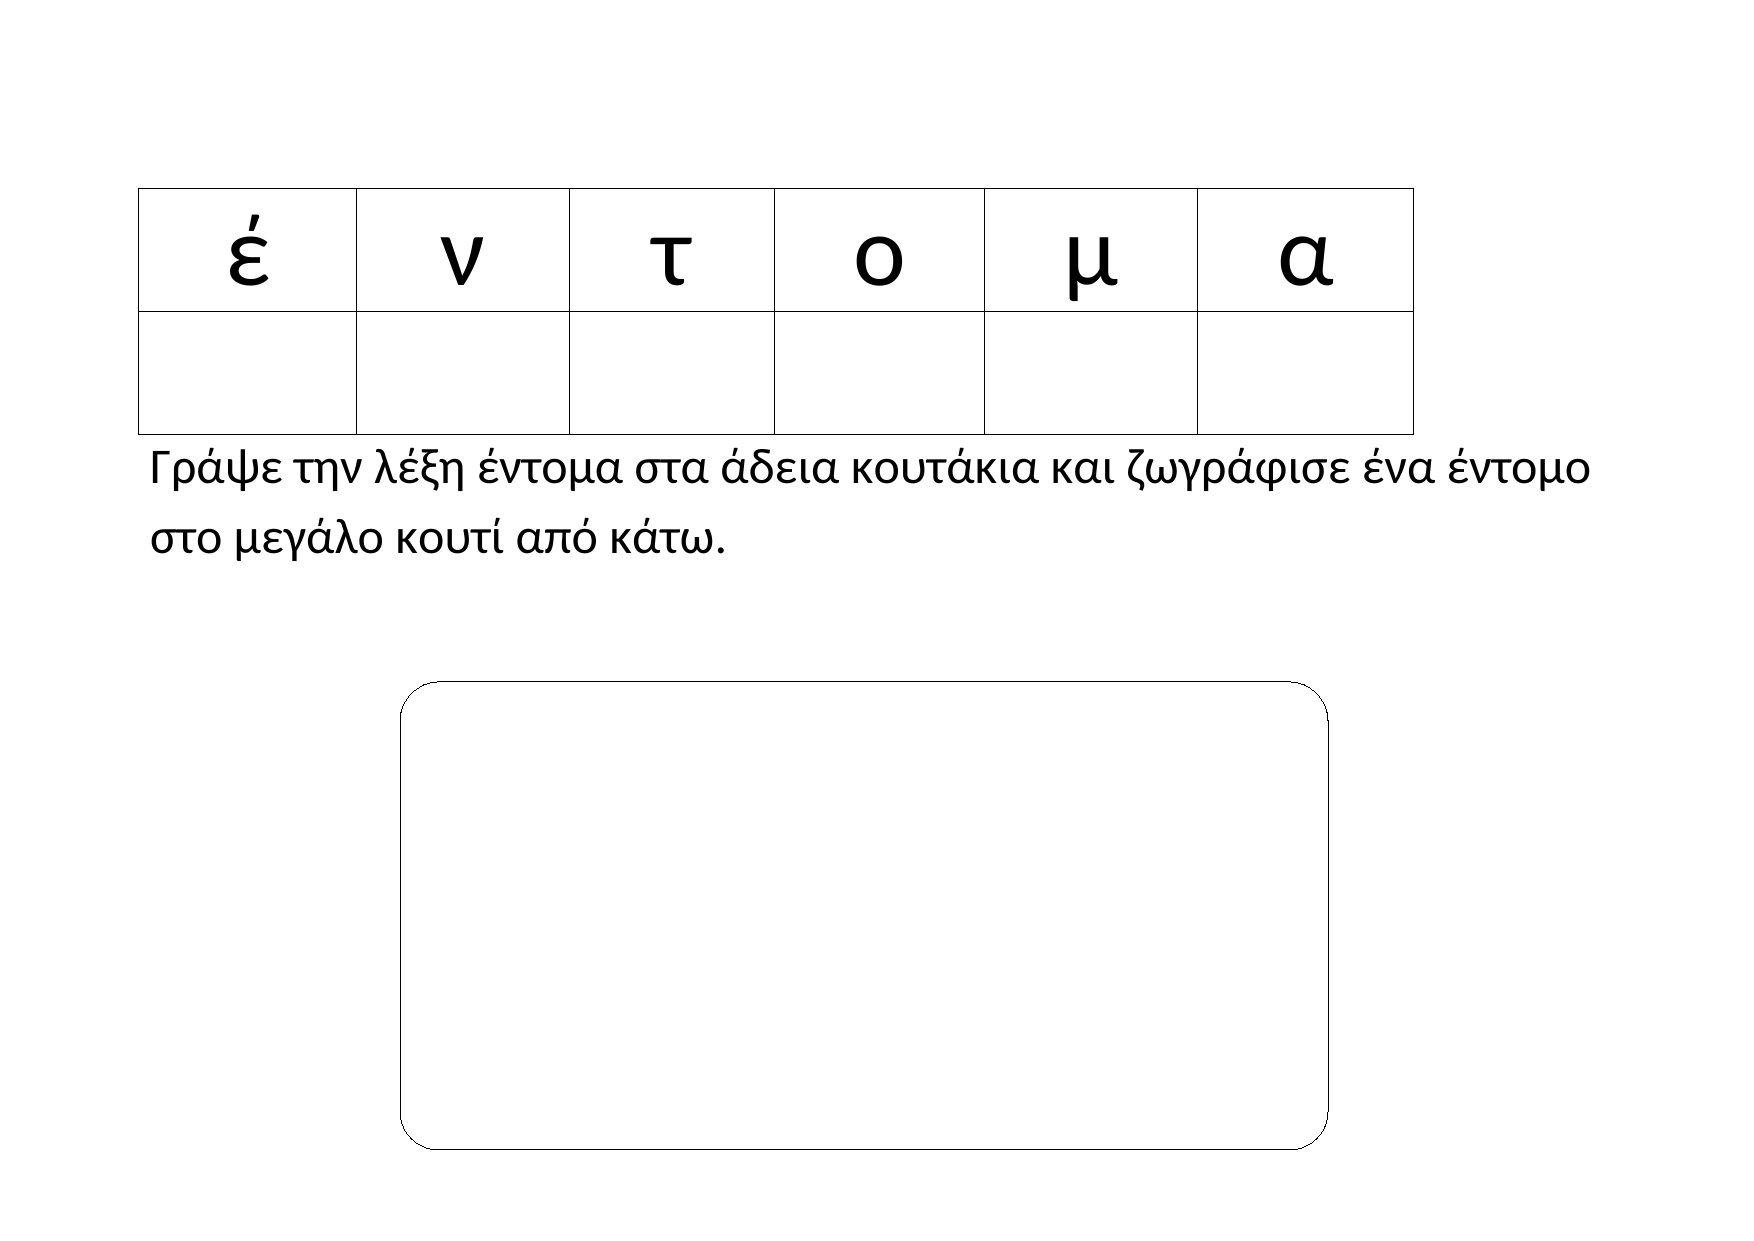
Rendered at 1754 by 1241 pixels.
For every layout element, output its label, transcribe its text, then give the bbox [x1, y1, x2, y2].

table_cell [570, 312, 774, 434]
table_header ο [775, 189, 984, 311]
table_cell [1198, 312, 1413, 434]
table_header ν [357, 189, 569, 311]
table_header α [1198, 189, 1413, 311]
table_cell [139, 312, 356, 434]
table_cell [775, 312, 984, 434]
table_header μ [985, 189, 1197, 311]
text Γράψε την λέξη έντομα στα άδεια κουτάκια και ζωγράφισε ένα έντομο στο μεγάλο κουτί από κάτω. [150, 435, 1604, 566]
table_cell [985, 312, 1197, 434]
table_header έ [139, 189, 356, 311]
table_cell [357, 312, 569, 434]
table_header τ [570, 189, 774, 311]
